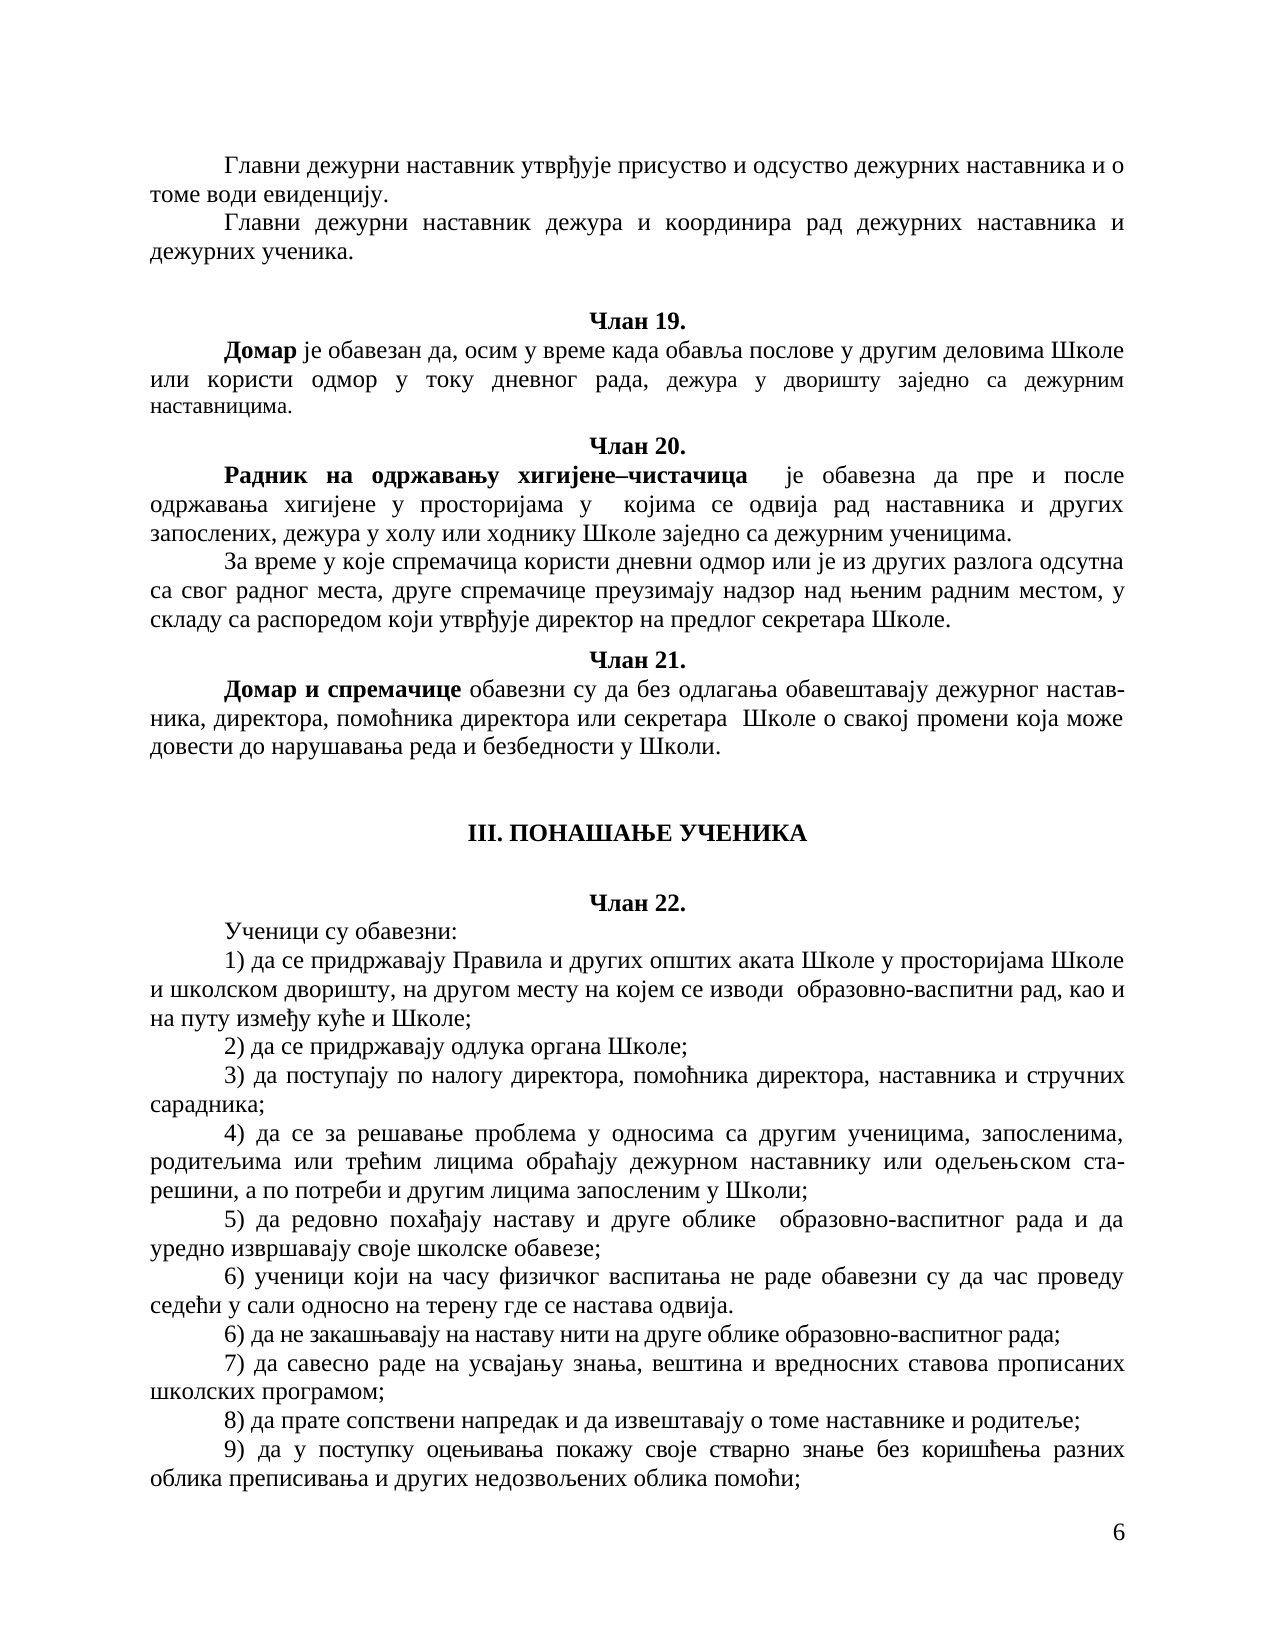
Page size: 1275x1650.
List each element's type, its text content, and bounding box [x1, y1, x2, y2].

text Домар и спремачице обавезни су да без одлагања обавештавају дежурног наставника, директора, помоћника директора или секретара Школе о свакој промени која може довести до нарушавања реда и безбедности у Школи. [150, 674, 1125, 760]
text 1) да се придржавају Правила и других општих аката Школе у просторијама Школе и школском дворишту, на другом месту на којем се изводи образовно-васпитни рад, као и на путу између куће и Школе; [150, 945, 1125, 1031]
text Главни дежурни наставник дежура и координира рад дежурних наставника и дежурних ученика. [150, 207, 1125, 265]
text Члан 22. [150, 888, 1125, 916]
text Ученици су обавезни: [150, 916, 1125, 945]
text Члан 21. [150, 645, 1125, 674]
text 7) да савесно раде на усвајању знања, вештина и вредносних ставова прописаних школских програмом; [150, 1348, 1125, 1405]
text 4) да се за решавање проблема у односима са другим ученицима, запосленима, родитељима или трећим лицима обраћају дежурном наставнику или одељењском старешини, а по потреби и другим лицима запосленим у Школи; [150, 1118, 1125, 1204]
text III. ПОНАШАЊЕ УЧЕНИКА [150, 818, 1125, 846]
text Радник на одржавању хигијене–чистачица је обавезна да пре и после одржавања хигијене у просторијама у којима се одвија рад наставника и других запослених, дежура у холу или ходнику Школе заједно са дежурним ученицима. [150, 460, 1125, 546]
text Члан 19. [150, 306, 1125, 335]
text Главни дежурни наставник утврђује присуство и одсуство дежурних наставника и о томе води евиденцију. [150, 150, 1125, 207]
text 9) да у поступку оцењивања покажу своје стварно знање без коришћења разних облика преписивања и других недозвољених облика помоћи; [150, 1434, 1125, 1491]
text 5) да редовно похађају наставу и друге облике образовно-васпитног рада и да уредно извршавају своје школске обавезе; [150, 1204, 1125, 1261]
text 3) да поступају по налогу директора, помоћника директора, наставника и стручних сарадника; [150, 1060, 1125, 1118]
text 6) ученици који на часу физичког васпитања не раде обавезни су да час проведу седећи у сали односно на терену где се настава одвија. [150, 1261, 1125, 1319]
text Члан 20. [150, 431, 1125, 460]
text 6) да не закашњавају на наставу нити на друге облике образовно-васпитног рада; [150, 1319, 1125, 1348]
text 8) да прате сопствени напредак и да извештавају о томе наставнике и родитеље; [150, 1405, 1125, 1434]
text За време у које спремачица користи дневни одмор или је из других разлога одсутна са свог радног места, друге спремачице преузимају надзор над њеним радним местом, у складу са распоредом који утврђује директор на предлог секретара Школе. [150, 546, 1125, 633]
text 2) да се придржавају одлука органа Школе; [150, 1031, 1125, 1060]
text Домар је обавезан да, осим у време када обавља послове у другим деловима Школе или користи одмор у току дневног рада, дежура у дворишту заједно са дежурним наставницима. [150, 335, 1125, 419]
